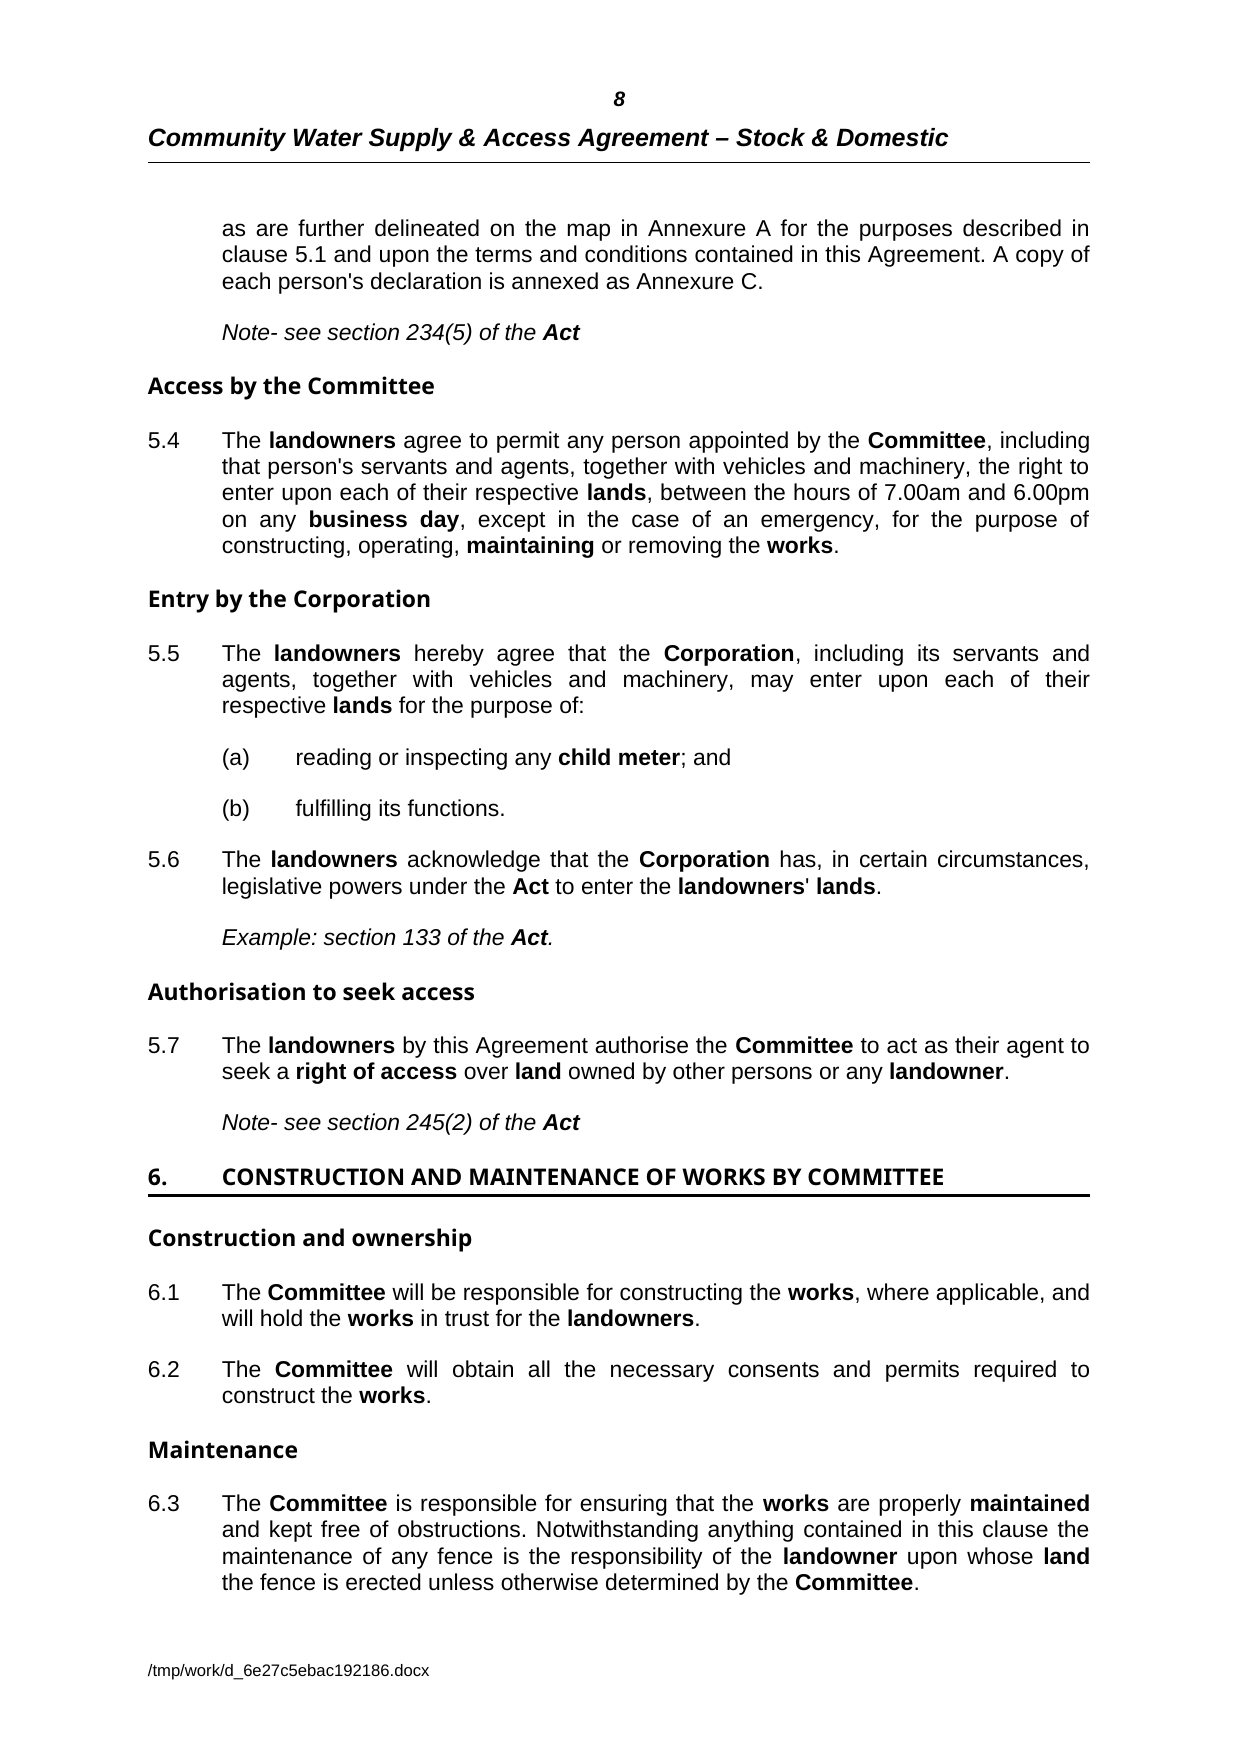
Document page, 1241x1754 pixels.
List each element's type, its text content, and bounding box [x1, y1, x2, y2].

text The Committee is responsible for ensuring that the works are properly maintained and kept free of obstructions. Notwithstanding anything contained in this clause the maintenance of any fence is the responsibility of the landowner upon whose land the fence is erected unless otherwise determined by the Committee. [148, 1490, 1090, 1596]
subtitle Construction and ownership [148, 1222, 1090, 1253]
text The landowners hereby agree that the Corporation, including its servants and agents, together with vehicles and machinery, may enter upon each of their respective lands for the purpose of: [148, 639, 1090, 719]
subtitle Maintenance [148, 1434, 1090, 1465]
text The Committee will obtain all the necessary consents and permits required to construct the works. [148, 1356, 1090, 1409]
text The Committee will be responsible for constructing the works, where applicable, and will hold the works in trust for the landowners. [148, 1278, 1090, 1331]
text CONSTRUCTION AND MAINTENANCE OF WORKS BY COMMITTEE [148, 1161, 1090, 1194]
text Note- see section 245(2) of the Act [222, 1109, 1090, 1136]
text The landowners agree to permit any person appointed by the Committee, including that person's servants and agents, together with vehicles and machinery, the right to enter upon each of their respective lands, between the hours of 7.00am and 6.00pm on any business day, except in the case of an emergency, for the purpose of constructing, operating, maintaining or removing the works. [148, 427, 1090, 558]
text Note- see section 234(5) of the Act [222, 319, 1090, 345]
subtitle Access by the Committee [148, 370, 1090, 402]
text The landowners by this Agreement authorise the Committee to act as their agent to seek a right of access over land owned by other persons or any landowner. [148, 1032, 1090, 1084]
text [148, 215, 1090, 294]
subtitle Authorisation to seek access [148, 975, 1090, 1007]
subtitle Entry by the Corporation [148, 583, 1090, 614]
text fulfilling its functions. [222, 795, 1090, 821]
text Example: section 133 of the Act. [222, 924, 1090, 950]
text The landowners acknowledge that the Corporation has, in certain circumstances, legislative powers under the Act to enter the landowners' lands. [148, 846, 1090, 899]
text reading or inspecting any child meter; and [222, 744, 1090, 770]
